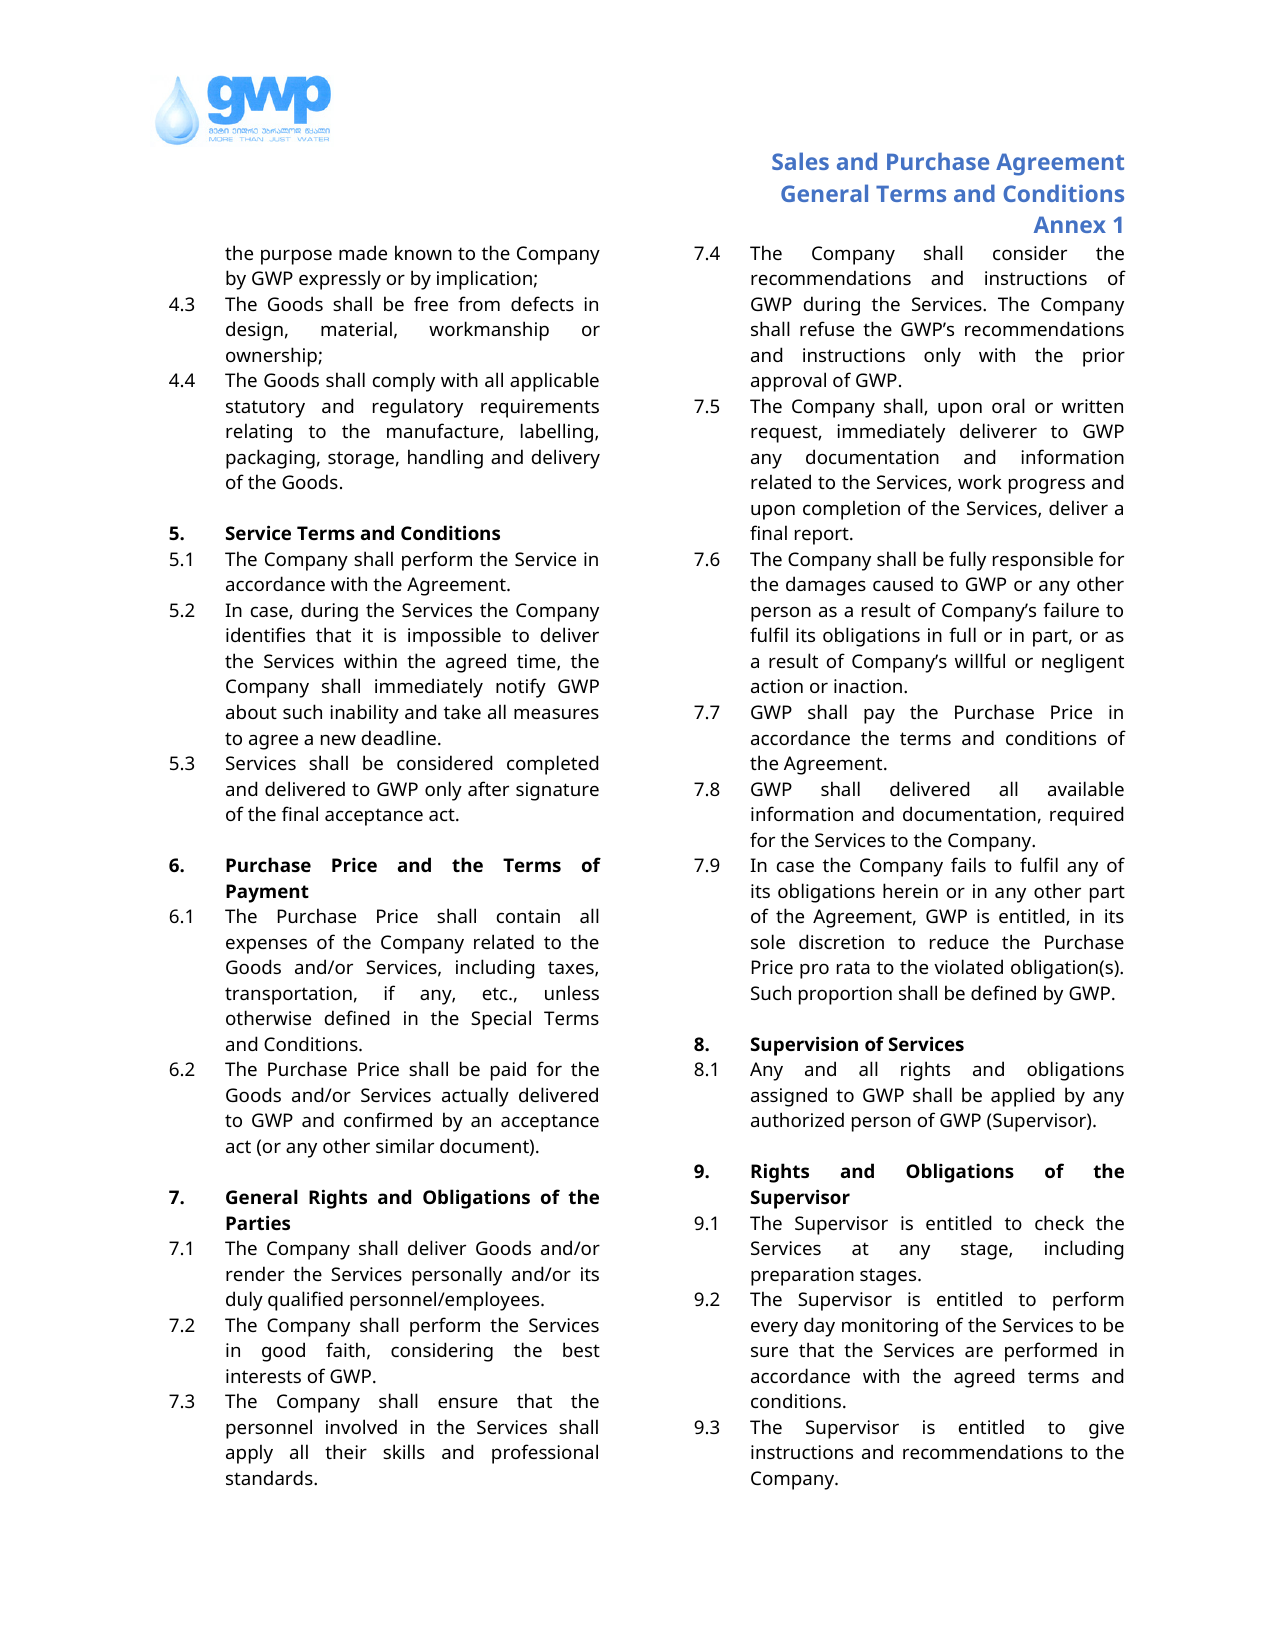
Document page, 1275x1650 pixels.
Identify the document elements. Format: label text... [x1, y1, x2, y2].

list The Company shall be fully responsible for the damages caused to GWP or any other person as a result of Company’s failure to fulfil its obligations in full or in part, or as a result of Company’s willful or negligent action or inaction. [694, 546, 1125, 699]
list The Company shall deliver Goods and/or render the Services personally and/or its duly qualified personnel/employees. [169, 1235, 600, 1312]
list In case the Company fails to fulfil any of its obligations herein or in any other part of the Agreement, GWP is entitled, in its sole discretion to reduce the Purchase Price pro rata to the violated obligation(s). Such proportion shall be defined by GWP. [694, 852, 1125, 1006]
list The Purchase Price shall contain all expenses of the Company related to the Goods and/or Services, including taxes, transportation, if any, etc., unless otherwise defined in the Special Terms and Conditions. [169, 903, 600, 1057]
list The Company shall perform the Services in good faith, considering the best interests of GWP. [169, 1312, 600, 1388]
list The Purchase Price shall be paid for the Goods and/or Services actually delivered to GWP and confirmed by an acceptance act (or any other similar document). [169, 1057, 600, 1159]
list Services shall be considered completed and delivered to GWP only after signature of the final acceptance act. [169, 750, 600, 827]
list General Rights and Obligations of the Parties [169, 1184, 600, 1235]
list Service Terms and Conditions [169, 521, 600, 546]
list The Supervisor is entitled to check the Services at any stage, including preparation stages. [694, 1210, 1125, 1286]
list The Company shall perform the Service in accordance with the Agreement. [169, 546, 600, 597]
list The Company shall ensure that the personnel involved in the Services shall apply all their skills and professional standards. [169, 1388, 600, 1491]
list Supervision of Services [694, 1031, 1125, 1057]
list The Company shall consider the recommendations and instructions of GWP during the Services. The Company shall refuse the GWP’s recommendations and instructions only with the prior approval of GWP. [694, 240, 1125, 393]
list Rights and Obligations of the Supervisor [694, 1159, 1125, 1210]
picture [150, 75, 334, 147]
list GWP shall delivered all available information and documentation, required for the Services to the Company. [694, 776, 1125, 852]
list In case, during the Services the Company identifies that it is impossible to deliver the Services within the agreed time, the Company shall immediately notify GWP about such inability and take all measures to agree a new deadline. [169, 597, 600, 750]
list The Company shall, upon oral or written request, immediately deliverer to GWP any documentation and information related to the Services, work progress and upon completion of the Services, deliver a final report. [694, 393, 1125, 546]
list Any and all rights and obligations assigned to GWP shall be applied by any authorized person of GWP (Supervisor). [694, 1057, 1125, 1133]
list GWP shall pay the Purchase Price in accordance the terms and conditions of the Agreement. [694, 699, 1125, 776]
list The Goods shall comply with all applicable statutory and regulatory requirements relating to the manufacture, labelling, packaging, storage, handling and delivery of the Goods. [169, 368, 600, 495]
list The Supervisor is entitled to give instructions and recommendations to the Company. [694, 1414, 1125, 1491]
list Purchase Price and the Terms of Payment [169, 852, 600, 903]
list The Goods shall be free from defects in design, material, workmanship or ownership; [169, 291, 600, 368]
list The Supervisor is entitled to perform every day monitoring of the Services to be sure that the Services are performed in accordance with the agreed terms and conditions. [694, 1286, 1125, 1414]
